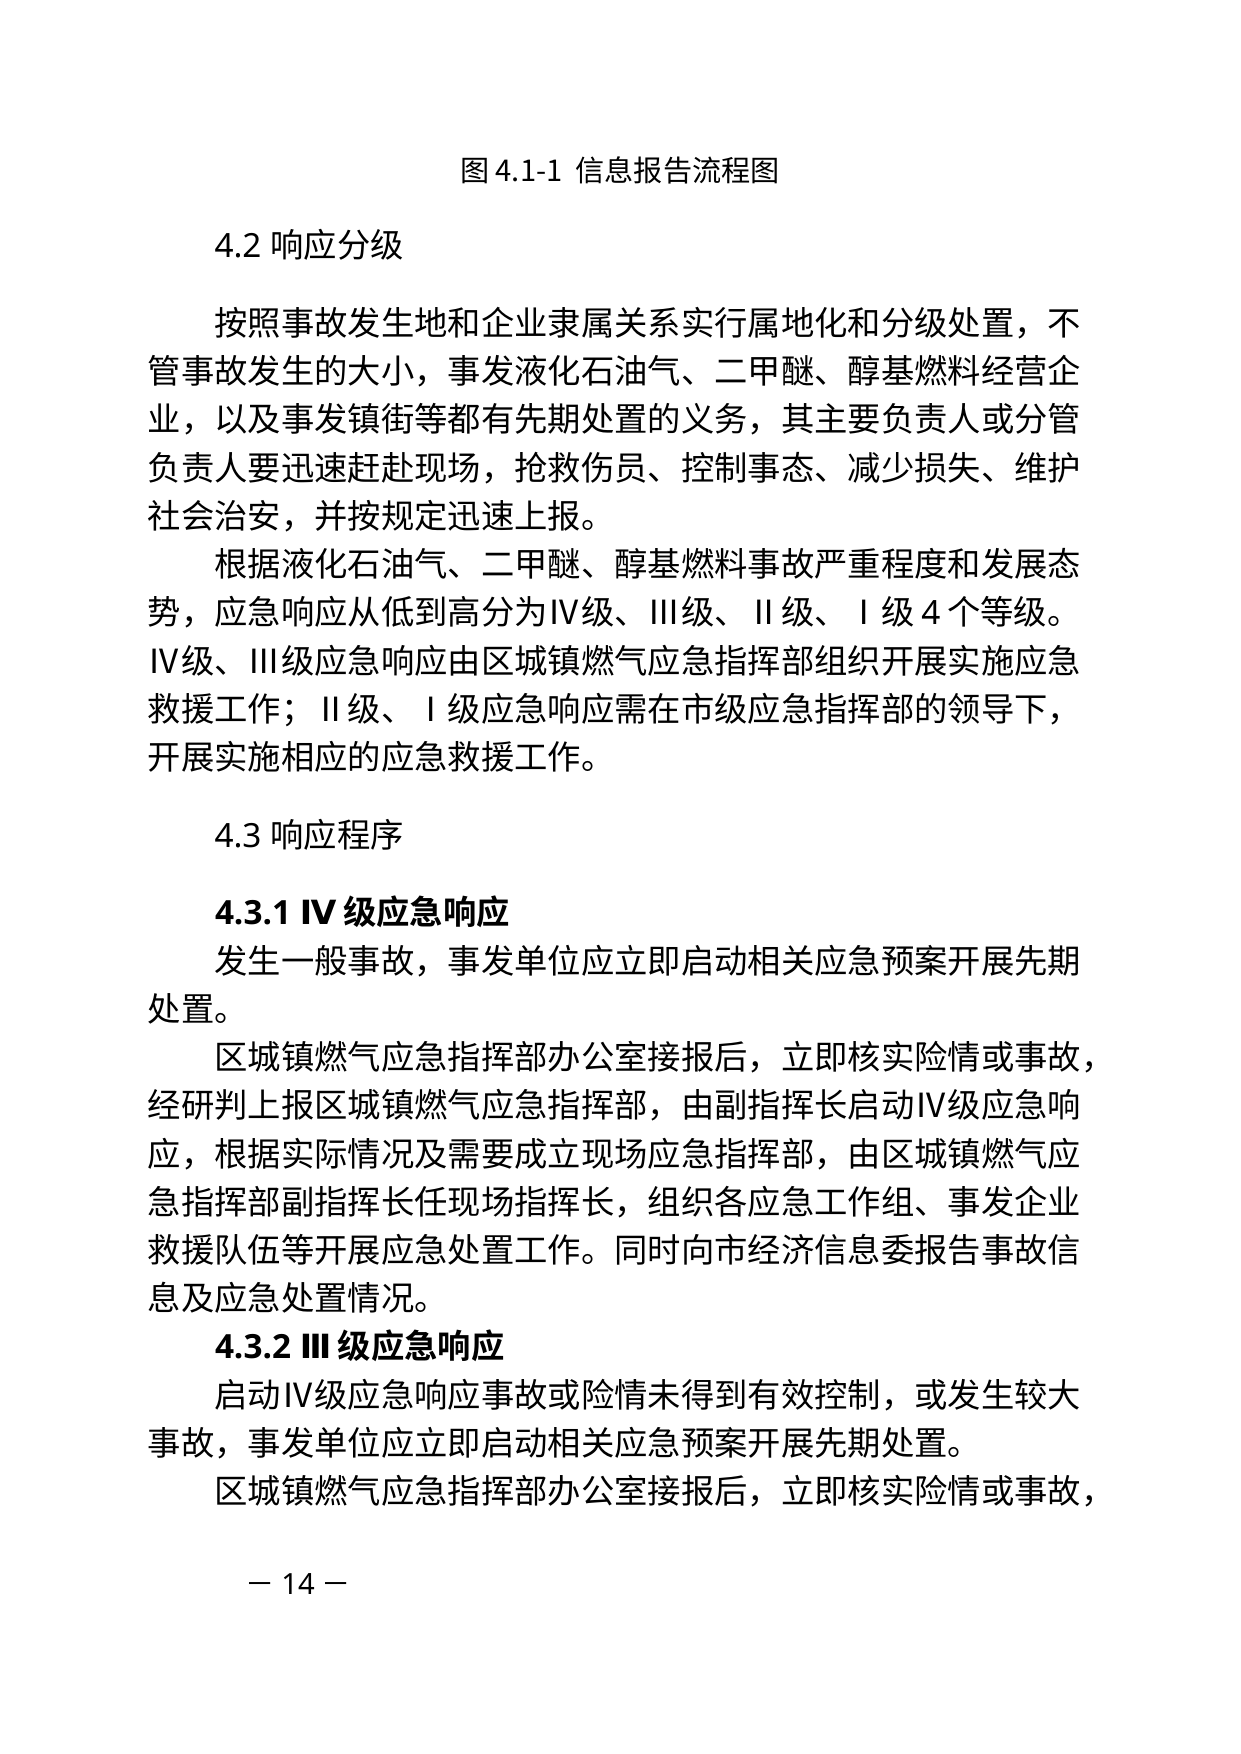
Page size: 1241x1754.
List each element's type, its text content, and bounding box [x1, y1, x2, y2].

text 区城镇燃气应急指挥部办公室接报后，立即核实险情或事故，经研判上报区城镇燃气应急指挥部，由副指挥长启动Ⅳ级应急响应，根据实际情况及需要成立现场应急指挥部，由区城镇燃气应急指挥部副指挥长任现场指挥长，组织各应急工作组、事发企业救援队伍等开展应急处置工作。同时向市经济信息委报告事故信息及应急处置情况。 [148, 1031, 1092, 1320]
text 根据液化石油气、二甲醚、醇基燃料事故严重程度和发展态势，应急响应从低到高分为Ⅳ级、Ⅲ级、Ⅱ级、Ⅰ级4个等级。Ⅳ级、Ⅲ级应急响应由区城镇燃气应急指挥部组织开展实施应急救援工作；Ⅱ级、Ⅰ级应急响应需在市级应急指挥部的领导下，开展实施相应的应急救援工作。 [148, 538, 1092, 779]
text 4.3.2 Ⅲ级应急响应 [148, 1320, 1092, 1369]
subtitle 4.3 响应程序 [148, 808, 1092, 857]
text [148, 1465, 1092, 1513]
text 启动Ⅳ级应急响应事故或险情未得到有效控制，或发生较大事故，事发单位应立即启动相关应急预案开展先期处置。 [148, 1369, 1092, 1465]
text 发生一般事故，事发单位应立即启动相关应急预案开展先期处置。 [148, 934, 1092, 1031]
text 4.3.1 Ⅳ级应急响应 [148, 886, 1092, 934]
text 按照事故发生地和企业隶属关系实行属地化和分级处置，不管事故发生的大小，事发液化石油气、二甲醚、醇基燃料经营企业，以及事发镇街等都有先期处置的义务，其主要负责人或分管负责人要迅速赶赴现场，抢救伤员、控制事态、减少损失、维护社会治安，并按规定迅速上报。 [148, 297, 1092, 538]
subtitle 4.2 响应分级 [148, 219, 1092, 268]
text 图4.1-1 信息报告流程图 [148, 148, 1092, 190]
